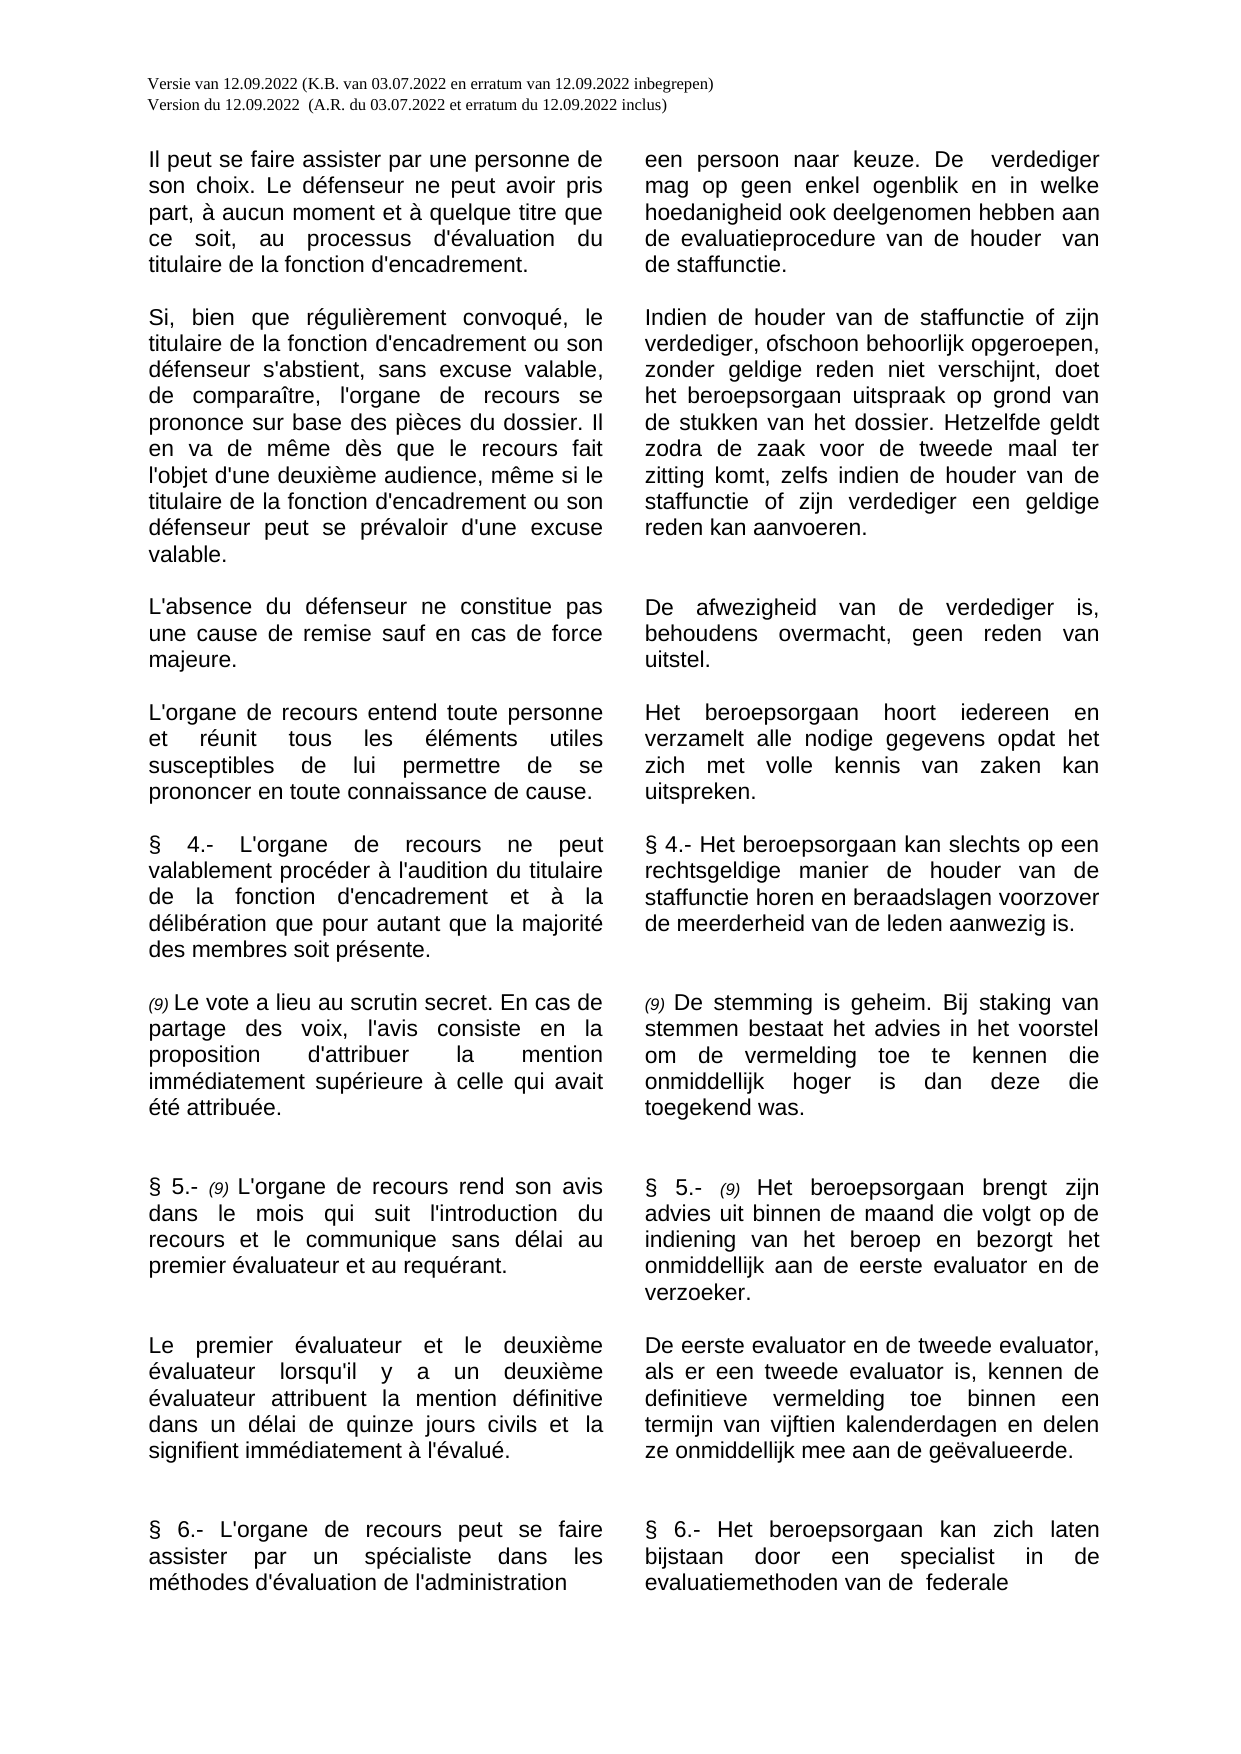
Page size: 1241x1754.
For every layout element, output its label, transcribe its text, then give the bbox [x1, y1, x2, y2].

table_header een persoon naar keuze. De verdediger mag op geen enkel ogenblik en in welke hoedanigheid ook deelgenomen hebben aan de evaluatieprocedure van de houder van de staffunctie. Indien de houder van de staffunctie of zijn verdediger, ofschoon behoorlijk opgeroepen, zonder geldige reden niet verschijnt, doet het beroepsorgaan uitspraak op grond van de stukken van het dossier. Hetzelfde geldt zodra de zaak voor de tweede maal ter zitting komt, zelfs indien de houder van de staffunctie of zijn verdediger een geldige reden kan aanvoeren. De afwezigheid van de verdediger is, behoudens overmacht, geen reden van uitstel. Het beroepsorgaan hoort iedereen en verzamelt alle nodige gegevens opdat het zich met volle kennis van zaken kan uitspreken. § 4.- Het beroepsorgaan kan slechts op een rechtsgeldige manier de houder van de staffunctie horen en beraadslagen voorzover de meerderheid van de leden aanwezig is. (9) De stemming is geheim. Bij staking van stemmen bestaat het advies in het voorstel om de vermelding toe te kennen die onmiddellijk hoger is dan deze die toegekend was. § 5.- (9) Het beroepsorgaan brengt zijn advies uit binnen de maand die volgt op de indiening van het beroep en bezorgt het onmiddellijk aan de eerste evaluator en de verzoeker. De eerste evaluator en de tweede evaluator, als er een tweede evaluator is, kennen de definitieve vermelding toe binnen een termijn van vijftien kalenderdagen en delen ze onmiddellijk mee aan de geëvalueerde. § 6.- Het beroepsorgaan kan zich laten bijstaan door een specialist in de evaluatiemethoden van de federale [624, 146, 1121, 1596]
table_header Il peut se faire assister par une personne de son choix. Le défenseur ne peut avoir pris part, à aucun moment et à quelque titre que ce soit, au processus d'évaluation du titulaire de la fonction d'encadrement. Si, bien que régulièrement convoqué, le titulaire de la fonction d'encadrement ou son défenseur s'abstient, sans excuse valable, de comparaître, l'organe de recours se prononce sur base des pièces du dossier. Il en va de même dès que le recours fait l'objet d'une deuxième audience, même si le titulaire de la fonction d'encadrement ou son défenseur peut se prévaloir d'une excuse valable. L'absence du défenseur ne constitue pas une cause de remise sauf en cas de force majeure. L'organe de recours entend toute personne et réunit tous les éléments utiles susceptibles de lui permettre de se prononcer en toute connaissance de cause. § 4.- L'organe de recours ne peut valablement procéder à l'audition du titulaire de la fonction d'encadrement et à la délibération que pour autant que la majorité des membres soit présente. (9) Le vote a lieu au scrutin secret. En cas de partage des voix, l'avis consiste en la proposition d'attribuer la mention immédiatement supérieure à celle qui avait été attribuée. § 5.- (9) L'organe de recours rend son avis dans le mois qui suit l'introduction du recours et le communique sans délai au premier évaluateur et au requérant. Le premier évaluateur et le deuxième évaluateur lorsqu'il y a un deuxième évaluateur attribuent la mention définitive dans un délai de quinze jours civils et la signifient immédiatement à l'évalué. § 6.- L'organe de recours peut se faire assister par un spécialiste dans les méthodes d'évaluation de l'administration [128, 146, 624, 1596]
